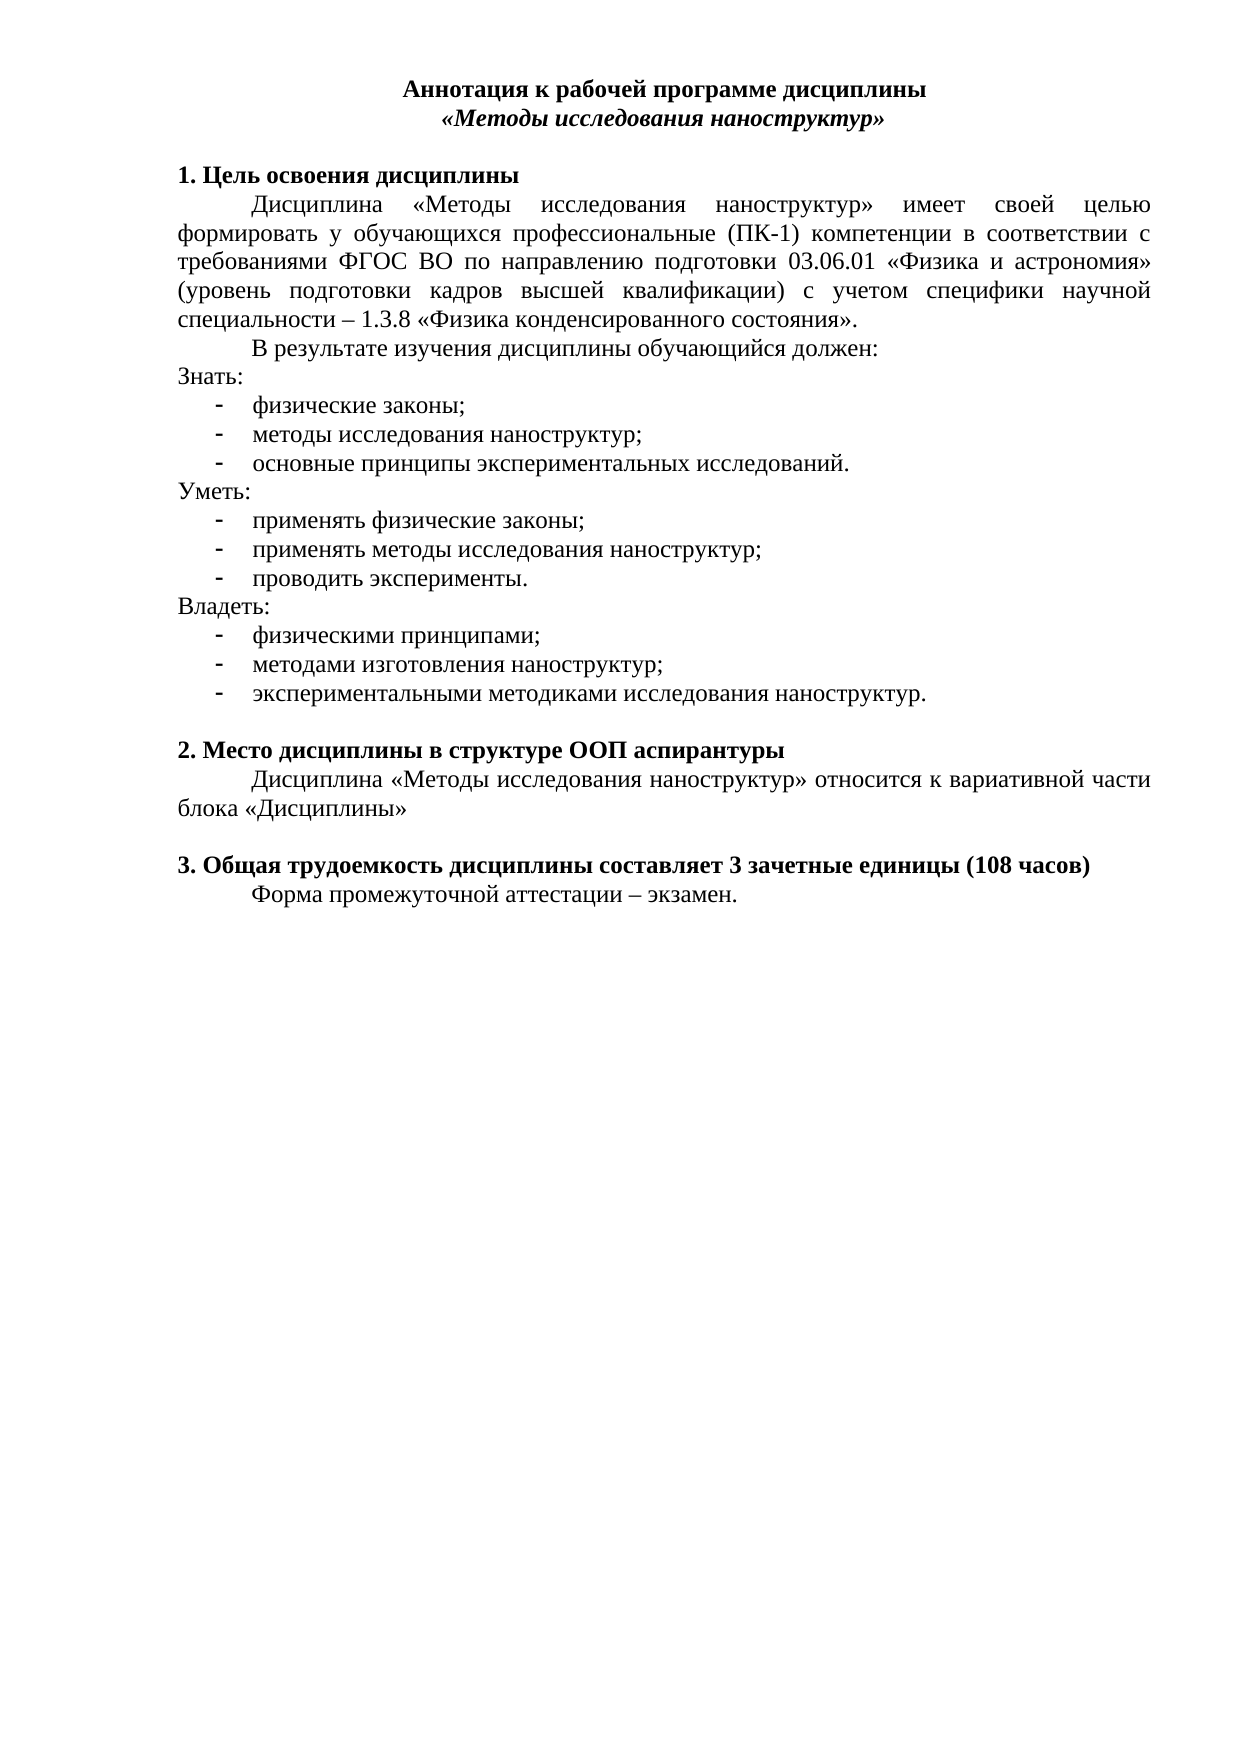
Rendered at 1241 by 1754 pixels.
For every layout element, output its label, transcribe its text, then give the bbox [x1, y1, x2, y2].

text 1. Цель освоения дисциплины [177, 160, 1152, 189]
text «Методы исследования наноструктур» [177, 103, 1152, 131]
list методы исследования наноструктур; [215, 419, 1152, 448]
text Знать: [177, 361, 1152, 390]
list физическими принципами; [215, 620, 1152, 649]
list физические законы; [215, 390, 1152, 419]
text Владеть: [177, 591, 1152, 620]
text 3. Общая трудоемкость дисциплины составляет 3 зачетные единицы (108 часов) [177, 850, 1152, 879]
text Дисциплина «Методы исследования наноструктур» относится к вариативной части блока «Дисциплины» [177, 764, 1152, 821]
list экспериментальными методиками исследования наноструктур. [215, 678, 1152, 706]
text Аннотация к рабочей программе дисциплины [177, 74, 1152, 103]
list методами изготовления наноструктур; [215, 649, 1152, 678]
text Дисциплина «Методы исследования наноструктур» имеет своей целью формировать у обучающихся профессиональные (ПК-1) компетенции в соответствии с требованиями ФГОС ВО по направлению подготовки 03.06.01 «Физика и астрономия» (уровень подготовки кадров высшей квалификации) с учетом специфики научной специальности – 1.3.8 «Физика конденсированного состояния». [177, 189, 1152, 333]
list применять методы исследования наноструктур; [215, 534, 1152, 563]
list проводить эксперименты. [215, 563, 1152, 591]
text 2. Место дисциплины в структуре ООП аспирантуры [177, 735, 1152, 764]
text Форма промежуточной аттестации – экзамен. [177, 879, 1152, 908]
list применять физические законы; [215, 505, 1152, 534]
text В результате изучения дисциплины обучающийся должен: [177, 333, 1152, 361]
list основные принципы экспериментальных исследований. [215, 448, 1152, 476]
text Уметь: [177, 476, 1152, 505]
